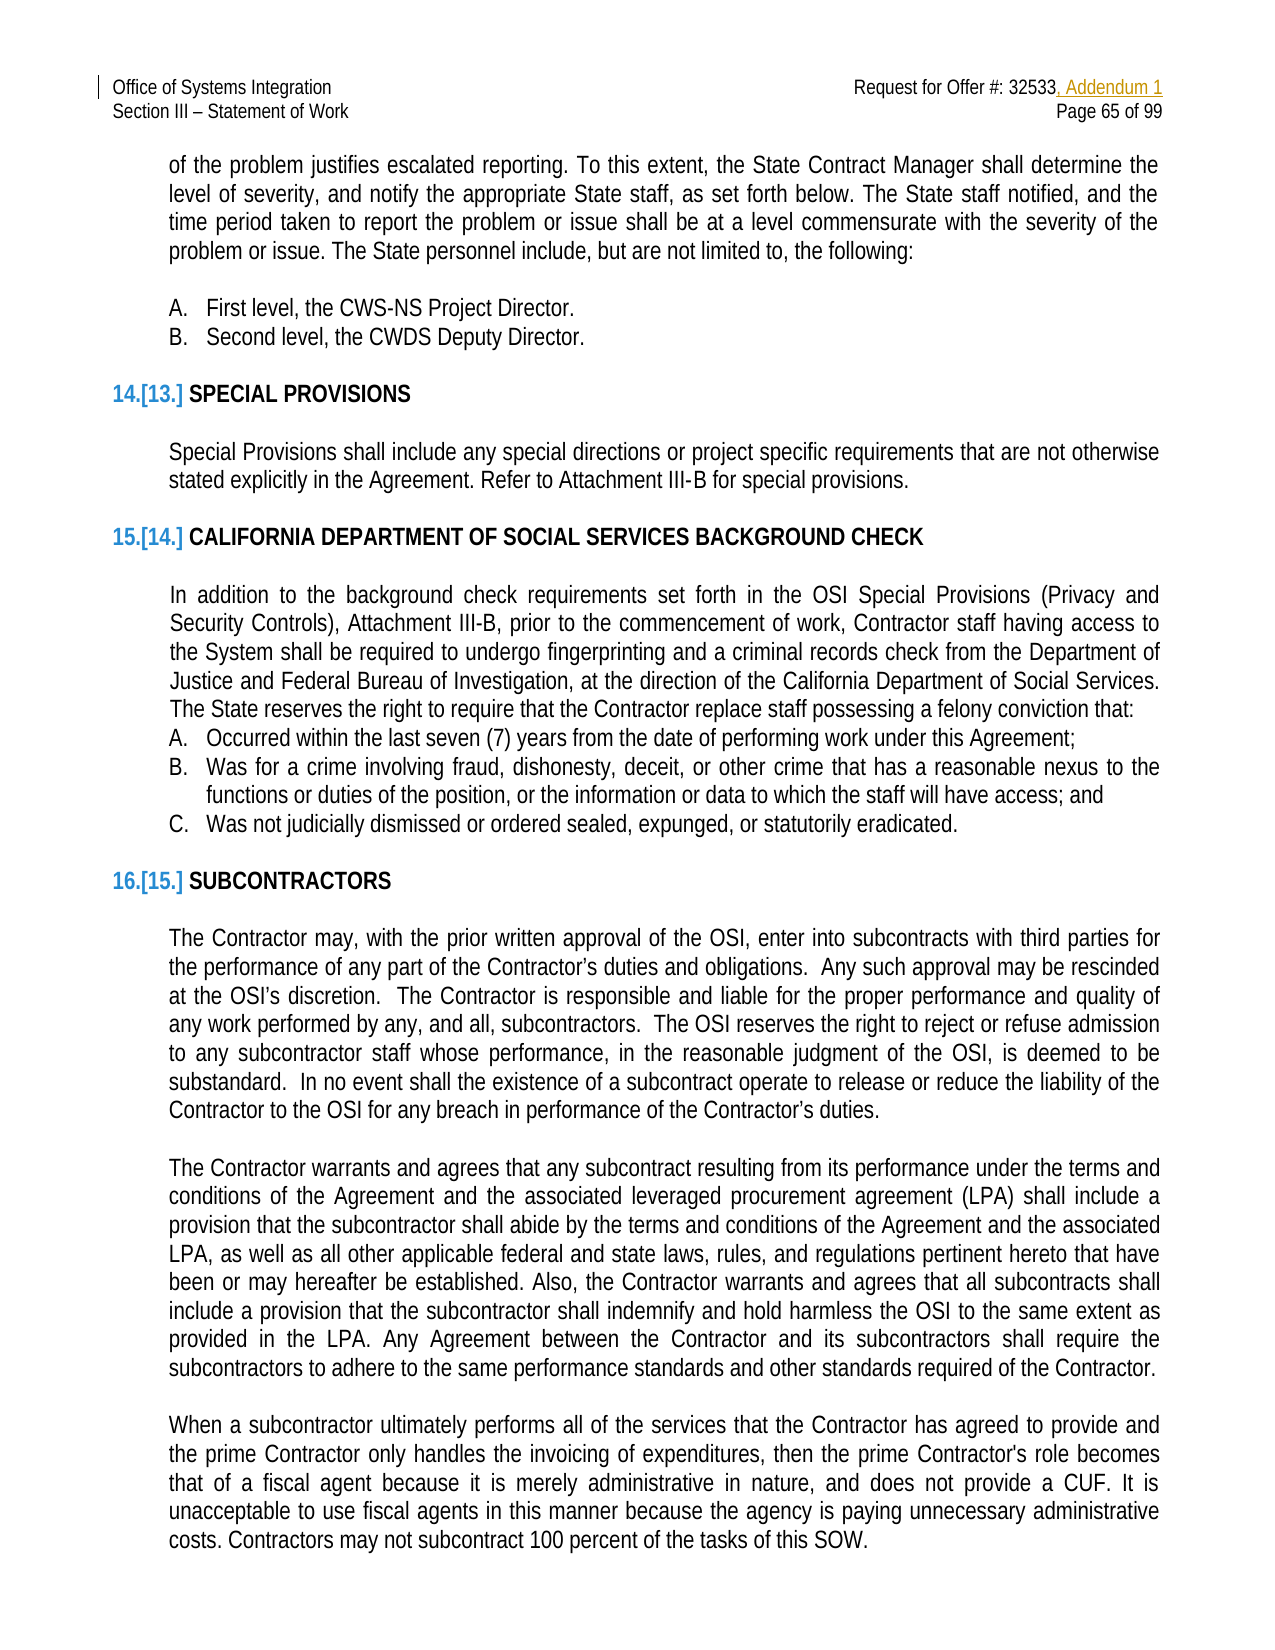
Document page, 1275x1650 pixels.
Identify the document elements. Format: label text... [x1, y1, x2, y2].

list Was for a crime involving fraud, dishonesty, deceit, or other crime that has a reasonable nexus to the functions or duties of the position, or the information or data to which the staff will have access; and [169, 752, 1162, 809]
list Occurred within the last seven (7) years from the date of performing work under this Agreement; [169, 723, 1162, 752]
list First level, the CWS-NS Project Director. [169, 293, 1161, 322]
text Special Provisions shall include any special directions or project specific requirements that are not otherwise stated explicitly in the Agreement. Refer to Attachment III-B for special provisions. [169, 436, 1162, 494]
text When a subcontractor ultimately performs all of the services that the Contractor has agreed to provide and the prime Contractor only handles the invoicing of expenditures, then the prime Contractor's role becomes that of a fiscal agent because it is merely administrative in nature, and does not provide a CUF. It is unacceptable to use fiscal agents in this manner because the agency is paying unnecessary administrative costs. Contractors may not subcontract 100 percent of the tasks of this SOW. [169, 1410, 1162, 1554]
list CALifornia department of social services background check [112, 522, 1162, 551]
list Second level, the CWDS Deputy Director. [169, 322, 1161, 351]
text The Contractor warrants and agrees that any subcontract resulting from its performance under the terms and conditions of the Agreement and the associated leveraged procurement agreement (LPA) shall include a provision that the subcontractor shall abide by the terms and conditions of the Agreement and the associated LPA, as well as all other applicable federal and state laws, rules, and regulations pertinent hereto that have been or may hereafter be established. Also, the Contractor warrants and agrees that all subcontracts shall include a provision that the subcontractor shall indemnify and hold harmless the OSI to the same extent as provided in the LPA. Any Agreement between the Contractor and its subcontractors shall require the subcontractors to adhere to the same performance standards and other standards required of the Contractor. [169, 1153, 1162, 1382]
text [169, 150, 1161, 264]
text The Contractor may, with the prior written approval of the OSI, enter into subcontracts with third parties for the performance of any part of the Contractor’s duties and obligations. Any such approval may be rescinded at the OSI’s discretion. The Contractor is responsible and liable for the proper performance and quality of any work performed by any, and all, subcontractors. The OSI reserves the right to reject or refuse admission to any subcontractor staff whose performance, in the reasonable judgment of the OSI, is deemed to be substandard. In no event shall the existence of a subcontract operate to release or reduce the liability of the Contractor to the OSI for any breach in performance of the Contractor’s duties. [169, 923, 1162, 1124]
list Was not judicially dismissed or ordered sealed, expunged, or statutorily eradicated. [169, 809, 1162, 837]
list SPECIAL PROVISIONS [112, 379, 1162, 408]
list Subcontractors [112, 866, 1162, 895]
text In addition to the background check requirements set forth in the OSI Special Provisions (Privacy and Security Controls), Attachment III-B, prior to the commencement of work, Contractor staff having access to the System shall be required to undergo fingerprinting and a criminal records check from the Department of Justice and Federal Bureau of Investigation, at the direction of the California Department of Social Services. The State reserves the right to require that the Contractor replace staff possessing a felony conviction that: [169, 580, 1162, 723]
